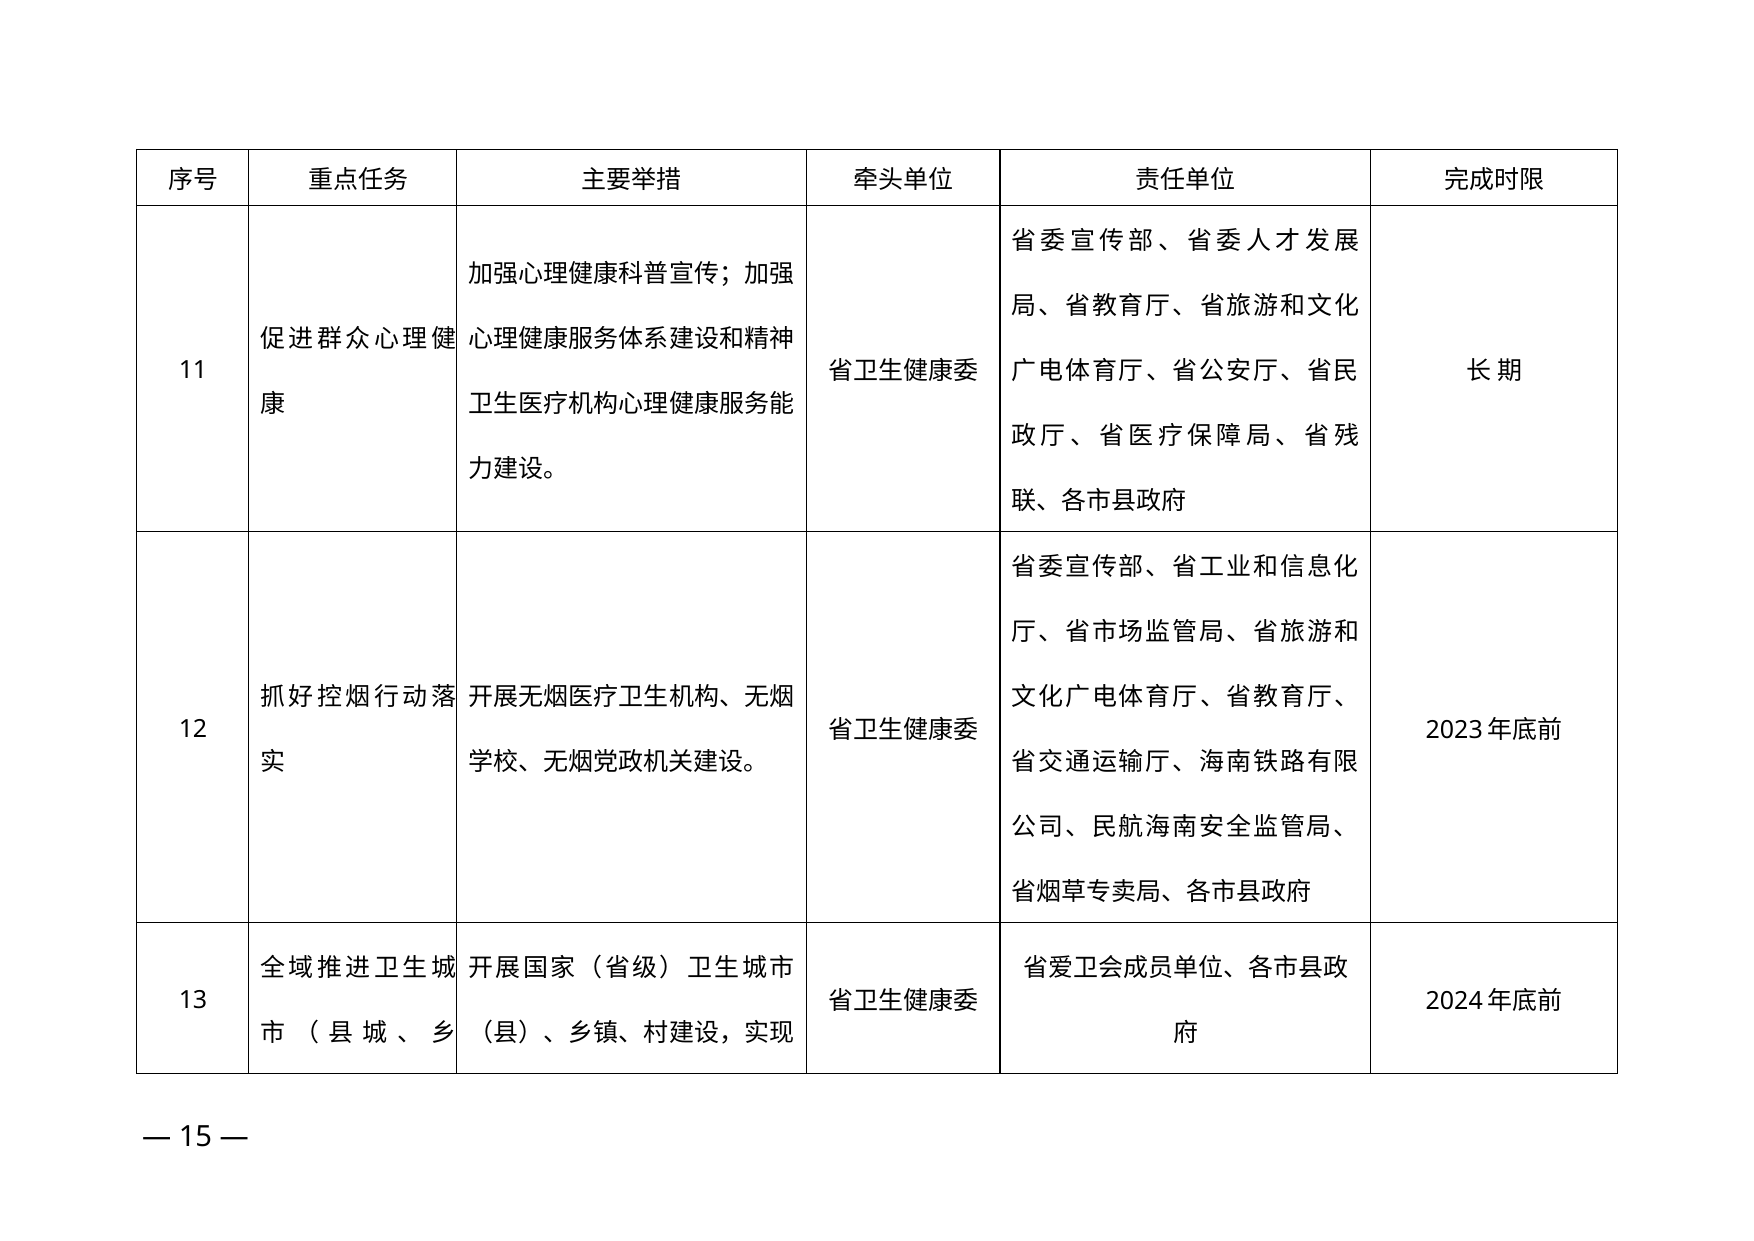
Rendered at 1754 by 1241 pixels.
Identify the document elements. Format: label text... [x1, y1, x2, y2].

table_cell 13 [137, 923, 248, 1073]
table_cell 抓好控烟行动落实 [249, 532, 456, 922]
table_cell 省卫生健康委 [807, 532, 999, 922]
table_cell 省委宣传部、省工业和信息化厅、省市场监管局、省旅游和文化广电体育厅、省教育厅、省交通运输厅、海南铁路有限公司、民航海南安全监管局、省烟草专卖局、各市县政府 [1001, 532, 1370, 922]
table_header 重点任务 [249, 150, 456, 205]
table_header 牵头单位 [807, 150, 999, 205]
table_header 责任单位 [1001, 150, 1370, 205]
table_cell 省卫生健康委 [807, 206, 999, 531]
table_cell 12 [137, 532, 248, 922]
table_header 主要举措 [457, 150, 806, 205]
table_cell 开展无烟医疗卫生机构、无烟学校、无烟党政机关建设。 [457, 532, 806, 922]
table_cell 长 期 [1371, 206, 1617, 531]
table_cell 11 [137, 206, 248, 531]
table_cell 加强心理健康科普宣传；加强心理健康服务体系建设和精神卫生医疗机构心理健康服务能力建设。 [457, 206, 806, 531]
table_cell 2024年底前 [1371, 923, 1617, 1073]
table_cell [457, 923, 806, 1073]
table_cell 省爱卫会成员单位、各市县政府 [1001, 923, 1370, 1073]
table_header 完成时限 [1371, 150, 1617, 205]
table_cell 2023年底前 [1371, 532, 1617, 922]
table_cell 省卫生健康委 [807, 923, 999, 1073]
table_header 序号 [137, 150, 248, 205]
table_cell 全域推进卫生城市（县城、乡镇、村）创建 [249, 923, 456, 1073]
table_cell 促进群众心理健康 [249, 206, 456, 531]
table_cell 省委宣传部、省委人才发展局、省教育厅、省旅游和文化广电体育厅、省公安厅、省民政厅、省医疗保障局、省残联、各市县政府 [1001, 206, 1370, 531]
